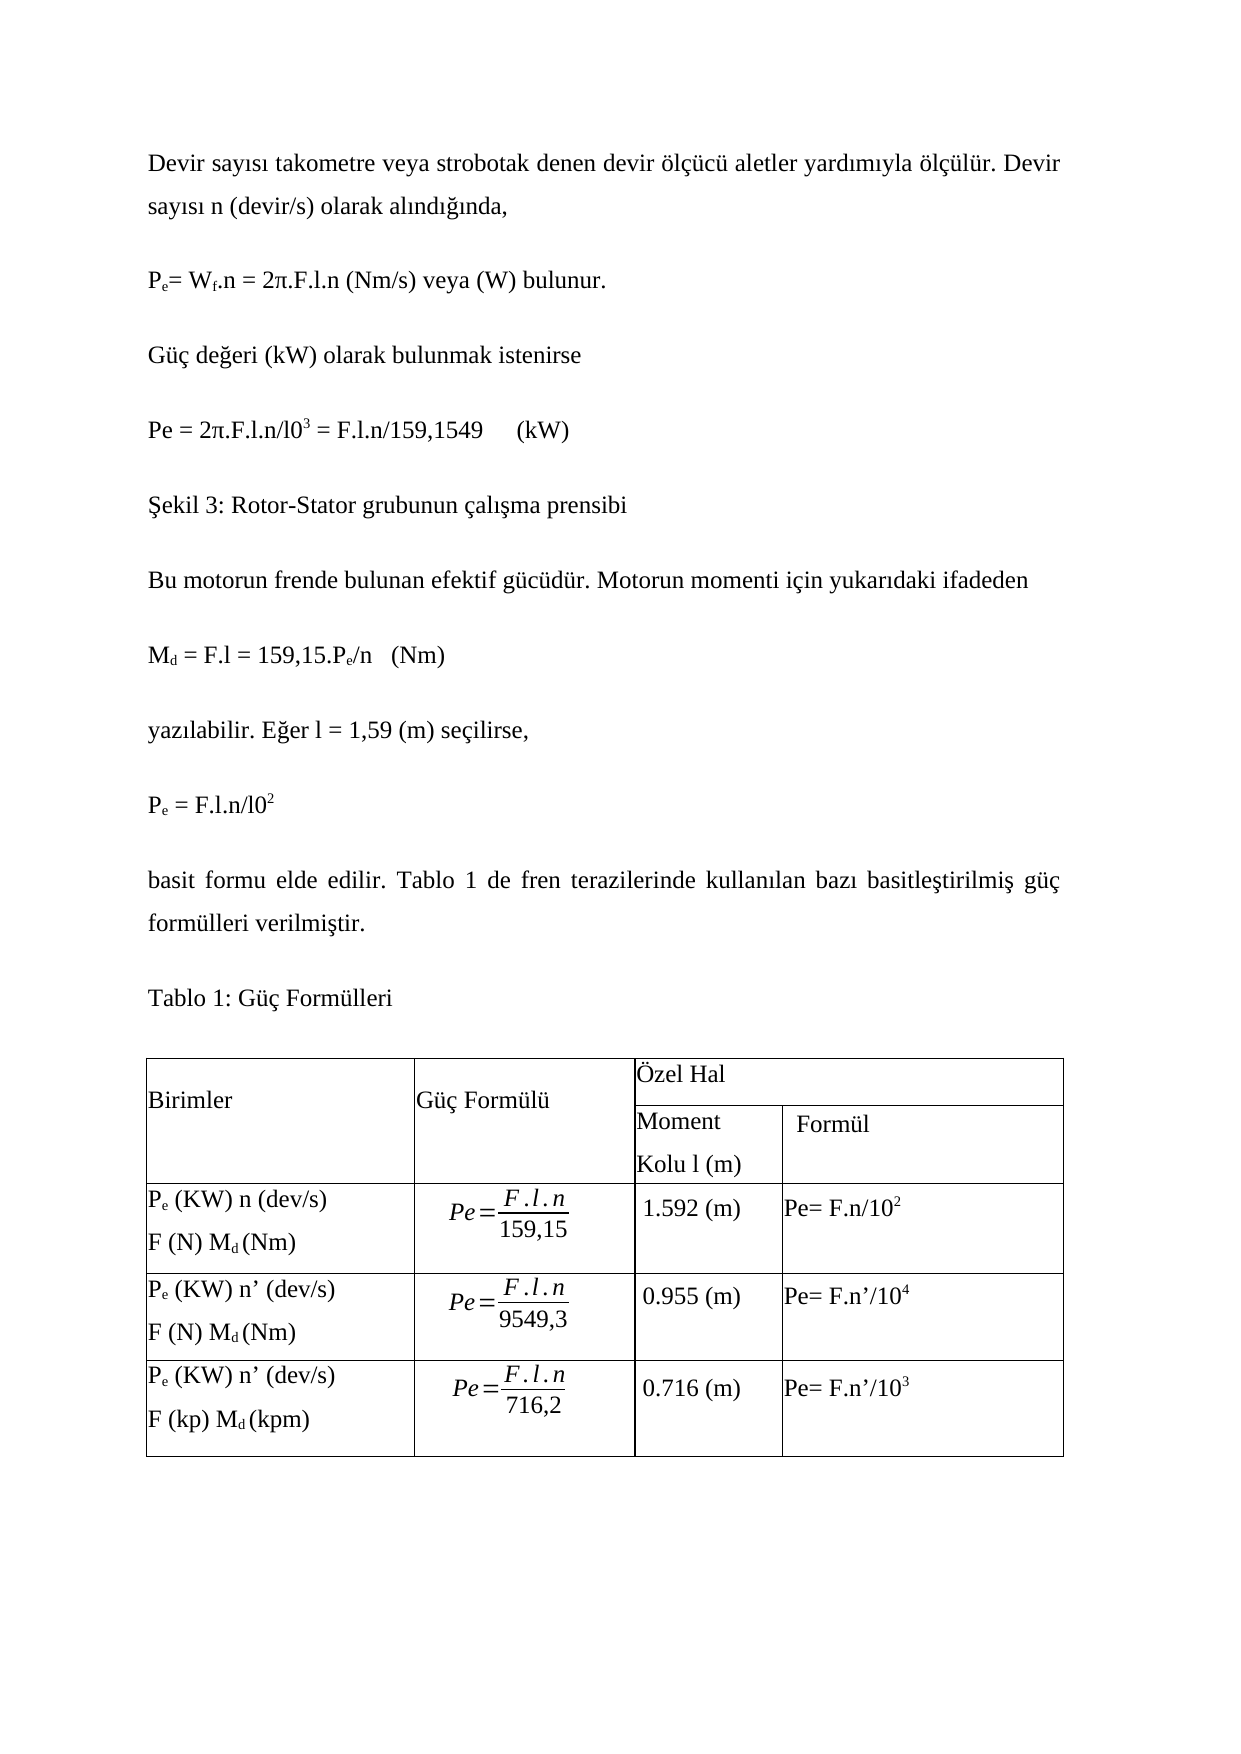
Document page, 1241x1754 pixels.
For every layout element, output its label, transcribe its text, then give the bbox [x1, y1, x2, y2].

table_cell Moment Kolu l (m) [636, 1106, 782, 1183]
text Tablo 1: Güç Formülleri [148, 983, 1061, 1012]
text Md = F.l = 159,15.Pe/n (Nm) [148, 640, 1061, 669]
table_cell 0.955 (m) [636, 1274, 782, 1359]
table_cell [415, 1274, 634, 1359]
table_cell Pe (KW) n’ (dev/s) F (N) Md (Nm) [147, 1274, 414, 1359]
table_cell Pe (KW) n (dev/s) F (N) Md (Nm) [147, 1184, 414, 1273]
table_header Birimler [147, 1059, 414, 1183]
table_cell 0.716 (m) [636, 1361, 782, 1456]
table_cell [415, 1184, 634, 1273]
text yazılabilir. Eğer l = 1,59 (m) seçilirse, [148, 715, 1061, 744]
table_cell Pe (KW) n’ (dev/s) F (kp) Md (kpm) [147, 1361, 414, 1456]
table_cell Formül [783, 1106, 1063, 1183]
table_header Özel Hal [636, 1059, 1063, 1105]
table_cell Pe= F.n’/104 [783, 1274, 1063, 1359]
text Devir sayısı takometre veya strobotak denen devir ölçücü aletler yardımıyla ölçülür. Devir sayısı n (devir/s) olarak alındığında, [148, 148, 1061, 219]
text Pe= Wf.n = 2π.F.l.n (Nm/s) veya (W) bulunur. [148, 266, 1061, 294]
text basit formu elde edilir. Tablo 1 de fren terazilerinde kullanılan bazı basitleştirilmiş güç formülleri verilmiştir. [148, 865, 1061, 937]
text Pe = 2π.F.l.n/l03 = F.l.n/159,1549 (kW) [148, 415, 1061, 444]
text Pe = F.l.n/l02 [148, 790, 1061, 819]
table_header Güç Formülü [415, 1059, 634, 1183]
table_cell 1.592 (m) [636, 1184, 782, 1273]
text Bu motorun frende bulunan efektif gücüdür. Motorun momenti için yukarıdaki ifadeden [148, 565, 1061, 594]
text Şekil 3: Rotor-Stator grubunun çalışma prensibi [148, 490, 1061, 519]
table_cell Pe= F.n/102 [783, 1184, 1063, 1273]
table_cell Pe= F.n’/103 [783, 1361, 1063, 1456]
table_cell [415, 1361, 634, 1456]
text Güç değeri (kW) olarak bulunmak istenirse [148, 341, 1061, 369]
